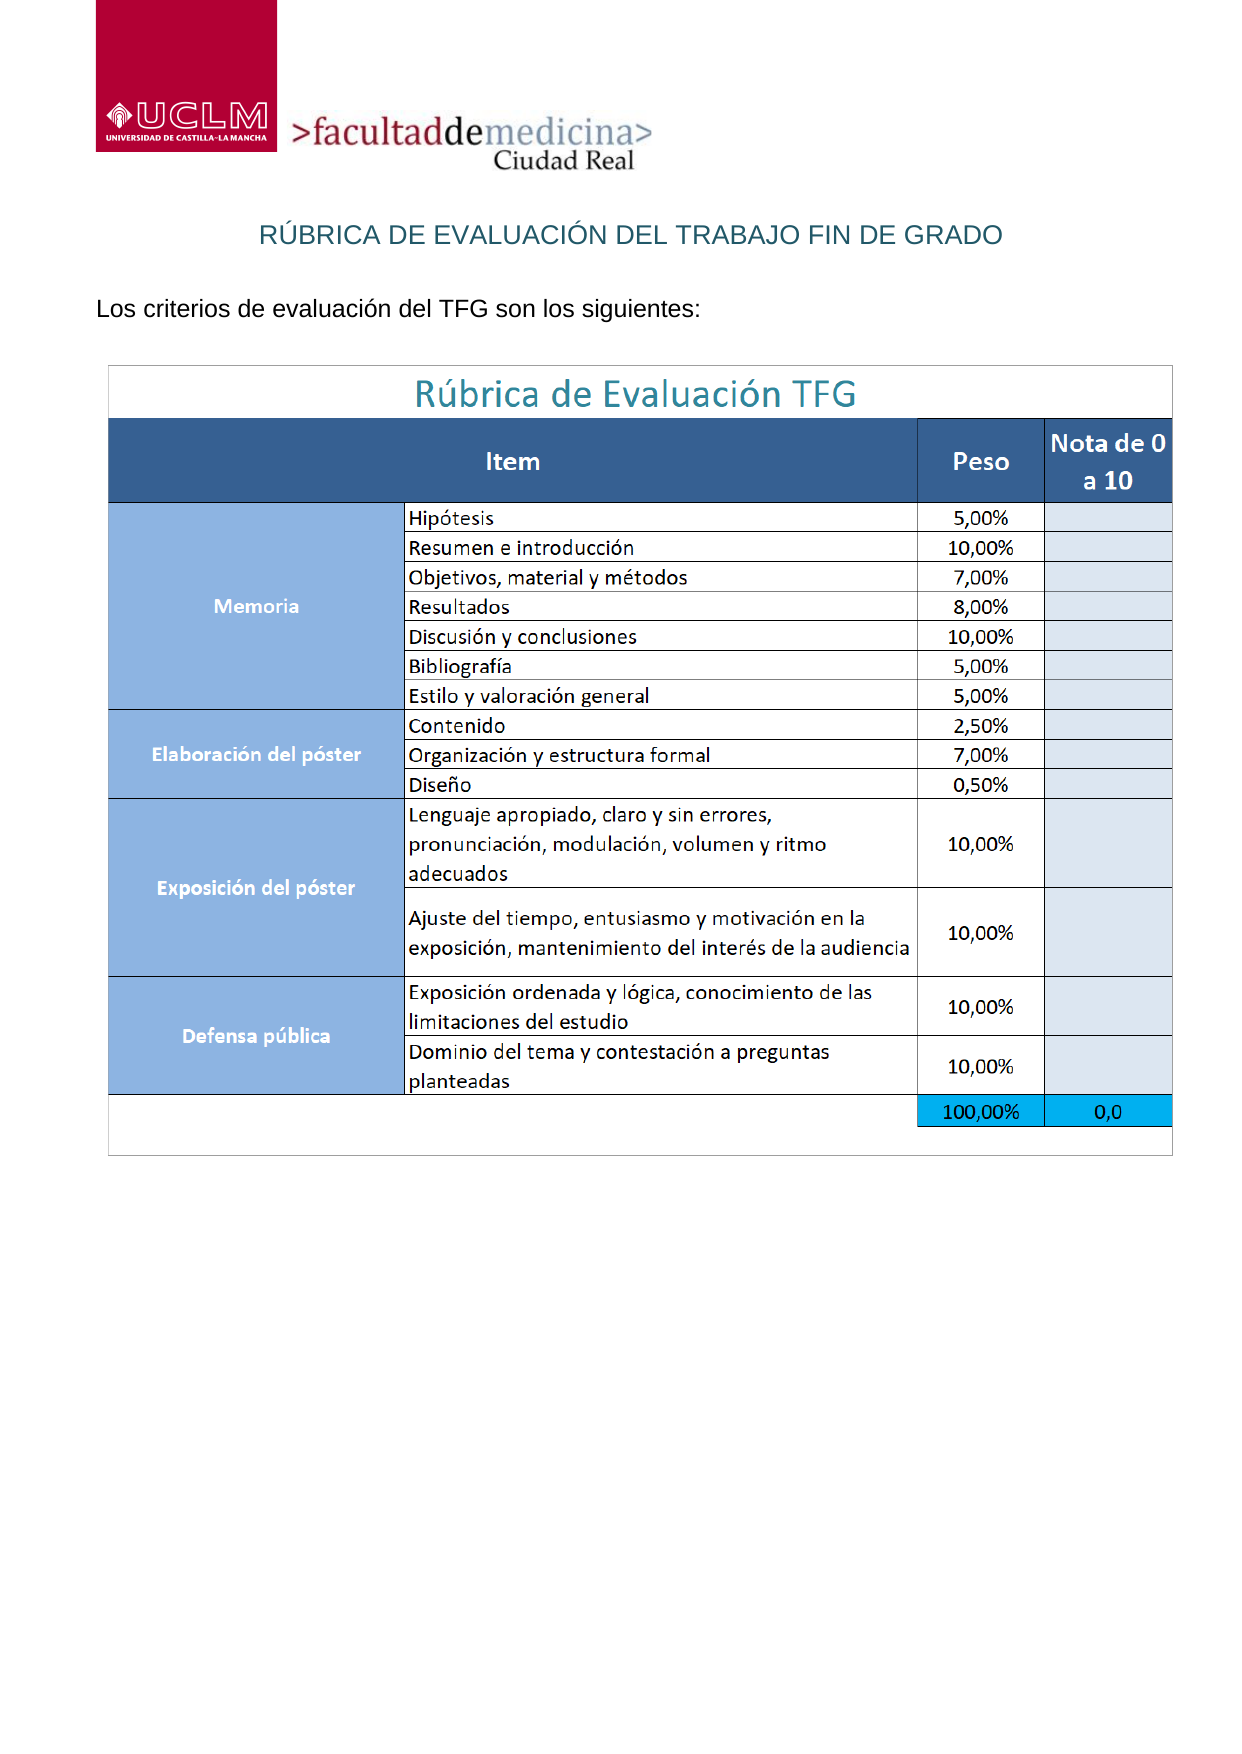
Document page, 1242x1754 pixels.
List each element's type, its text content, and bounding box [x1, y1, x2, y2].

text Los criterios de evaluación del TFG son los siguientes: [96, 294, 1181, 322]
picture [95, 0, 278, 152]
picture [285, 110, 652, 171]
picture [95, 347, 1182, 1168]
title RÚBRICA DE EVALUACIÓN DEL TRABAJO FIN DE GRADO [81, 219, 1181, 250]
